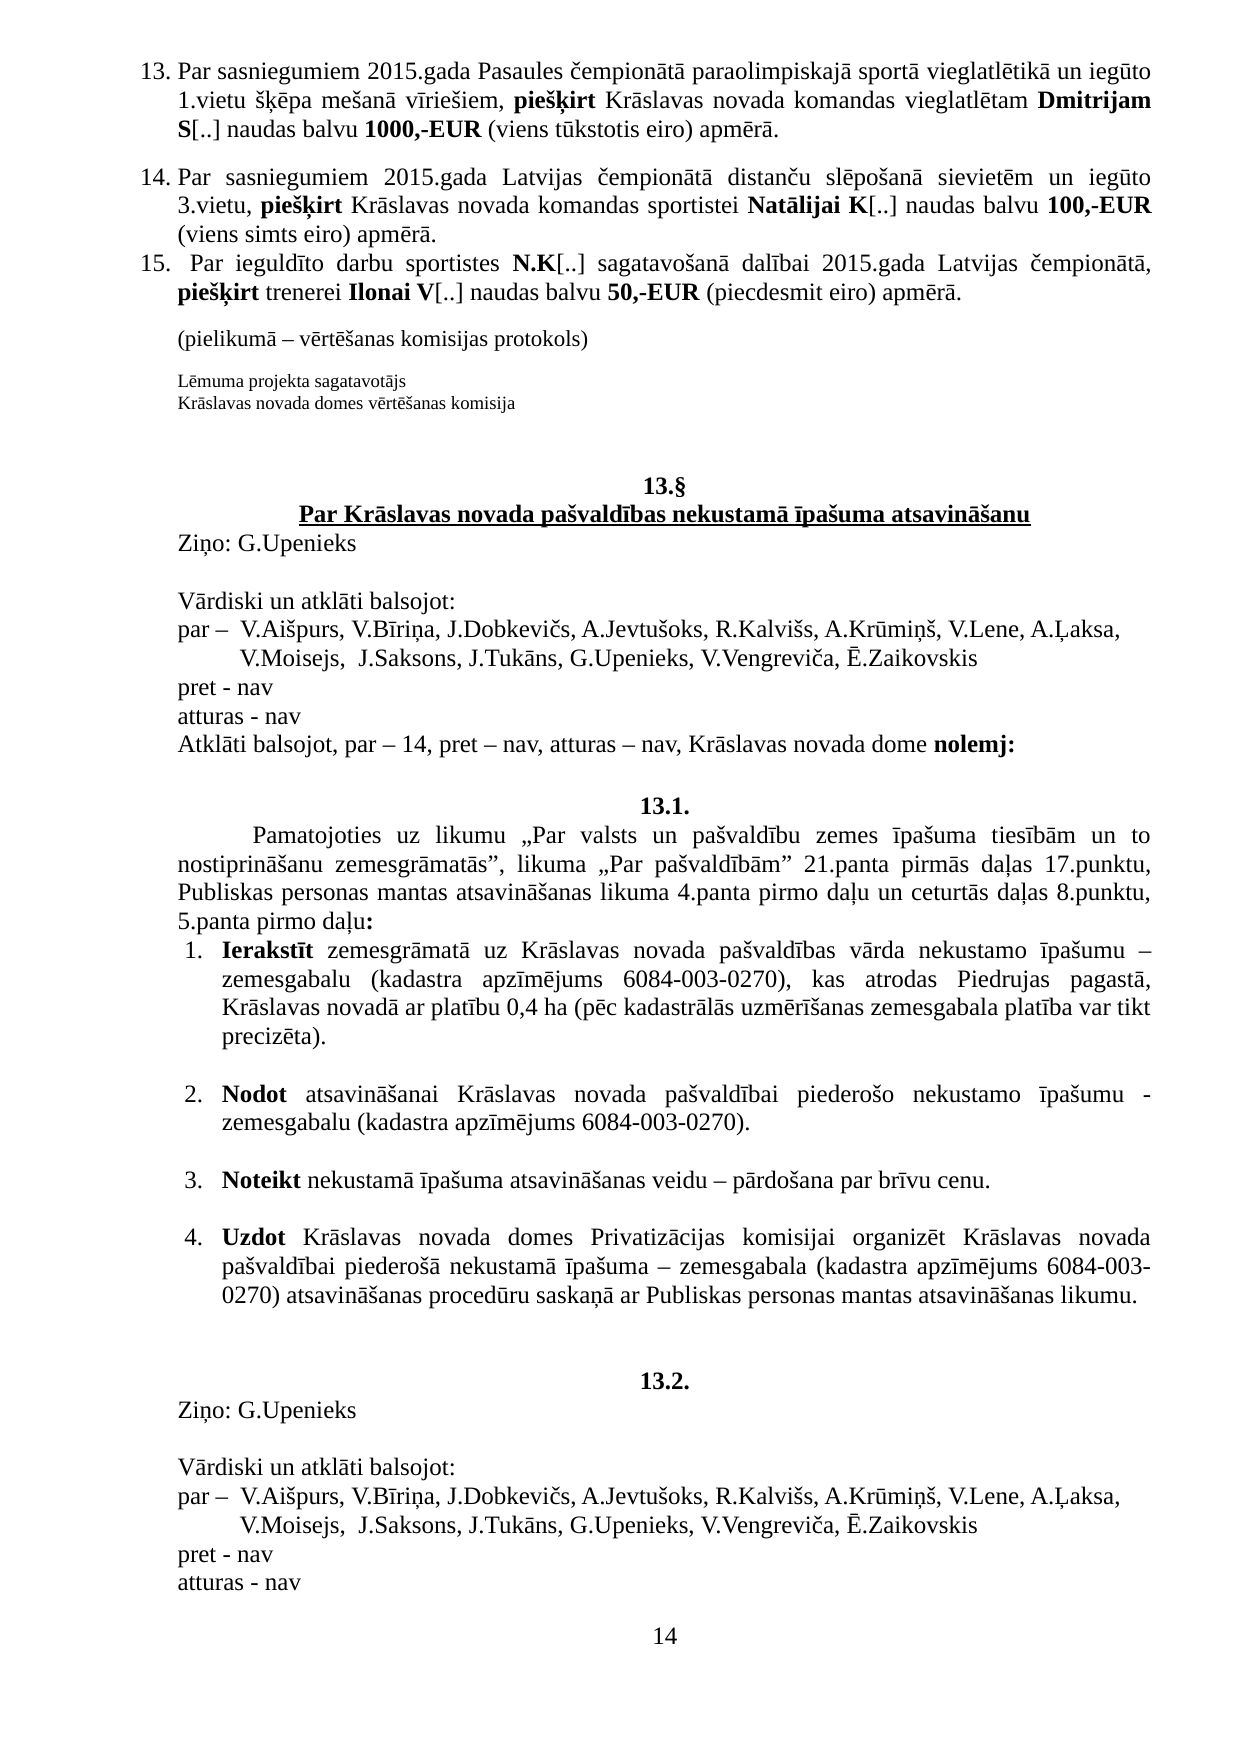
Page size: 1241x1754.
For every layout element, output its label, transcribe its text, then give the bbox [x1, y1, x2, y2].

text Vārdiski un atklāti balsojot: [177, 1452, 1152, 1481]
list Par sasniegumiem 2015.gada Latvijas čempionātā distanču slēpošanā sievietēm un iegūto 3.vietu, piešķirt Krāslavas novada komandas sportistei Natālijai K[..] naudas balvu 100,-EUR (viens simts eiro) apmērā. [140, 162, 1152, 248]
text atturas - nav [177, 1567, 1152, 1596]
text Ziņo: G.Upenieks [177, 1395, 1152, 1424]
list Par ieguldīto darbu sportistes N.K[..] sagatavošanā dalībai 2015.gada Latvijas čempionātā, piešķirt trenerei Ilonai V[..] naudas balvu 50,-EUR (piecdesmit eiro) apmērā. [140, 248, 1152, 305]
text Par Krāslavas novada pašvaldības nekustamā īpašuma atsavināšanu [177, 499, 1152, 528]
list Uzdot Krāslavas novada domes Privatizācijas komisijai organizēt Krāslavas novada pašvaldībai piederošā nekustamā īpašuma – zemesgabala (kadastra apzīmējums 6084-003-0270) atsavināšanas procedūru saskaņā ar Publiskas personas mantas atsavināšanas likumu. [184, 1222, 1152, 1309]
text Lēmuma projekta sagatavotājs [177, 370, 1152, 392]
list Nodot atsavināšanai Krāslavas novada pašvaldībai piederošo nekustamo īpašumu - zemesgabalu (kadastra apzīmējums 6084-003-0270). [184, 1079, 1152, 1136]
text Krāslavas novada domes vērtēšanas komisija [177, 392, 1152, 413]
text pret - nav [177, 672, 1152, 701]
text Atklāti balsojot, par – 14, pret – nav, atturas – nav, Krāslavas novada dome nolemj: [177, 729, 1152, 758]
text Pamatojoties uz likumu „Par valsts un pašvaldību zemes īpašuma tiesībām un to nostiprināšanu zemesgrāmatās”, likuma „Par pašvaldībām” 21.panta pirmās daļas 17.punktu, Publiskas personas mantas atsavināšanas likuma 4.panta pirmo daļu un ceturtās daļas 8.punktu, 5.panta pirmo daļu: [177, 820, 1152, 935]
text V.Moisejs, J.Saksons, J.Tukāns, G.Upenieks, V.Vengreviča, Ē.Zaikovskis [177, 643, 1152, 672]
text 13.1. [177, 791, 1152, 820]
text par – V.Aišpurs, V.Bīriņa, J.Dobkevičs, A.Jevtušoks, R.Kalvišs, A.Krūmiņš, V.Lene, A.Ļaksa, [177, 1481, 1152, 1510]
text (pielikumā – vērtēšanas komisijas protokols) [177, 324, 1152, 351]
list Par sasniegumiem 2015.gada Pasaules čempionātā paraolimpiskajā sportā vieglatlētikā un iegūto 1.vietu šķēpa mešanā vīriešiem, piešķirt Krāslavas novada komandas vieglatlētam Dmitrijam S[..] naudas balvu 1000,-EUR (viens tūkstotis eiro) apmērā. [140, 56, 1152, 142]
text Vārdiski un atklāti balsojot: [177, 586, 1152, 614]
text atturas - nav [177, 701, 1152, 729]
text pret - nav [177, 1539, 1152, 1567]
list Ierakstīt zemesgrāmatā uz Krāslavas novada pašvaldības vārda nekustamo īpašumu – zemesgabalu (kadastra apzīmējums 6084-003-0270), kas atrodas Piedrujas pagastā, Krāslavas novadā ar platību 0,4 ha (pēc kadastrālās uzmērīšanas zemesgabala platība var tikt precizēta). [184, 935, 1152, 1050]
text Ziņo: G.Upenieks [177, 528, 1152, 557]
text V.Moisejs, J.Saksons, J.Tukāns, G.Upenieks, V.Vengreviča, Ē.Zaikovskis [177, 1510, 1152, 1539]
text par – V.Aišpurs, V.Bīriņa, J.Dobkevičs, A.Jevtušoks, R.Kalvišs, A.Krūmiņš, V.Lene, A.Ļaksa, [177, 614, 1152, 643]
text 13.2. [177, 1366, 1152, 1395]
list Noteikt nekustamā īpašuma atsavināšanas veidu – pārdošana par brīvu cenu. [184, 1165, 1152, 1194]
text 13.§ [177, 471, 1152, 499]
